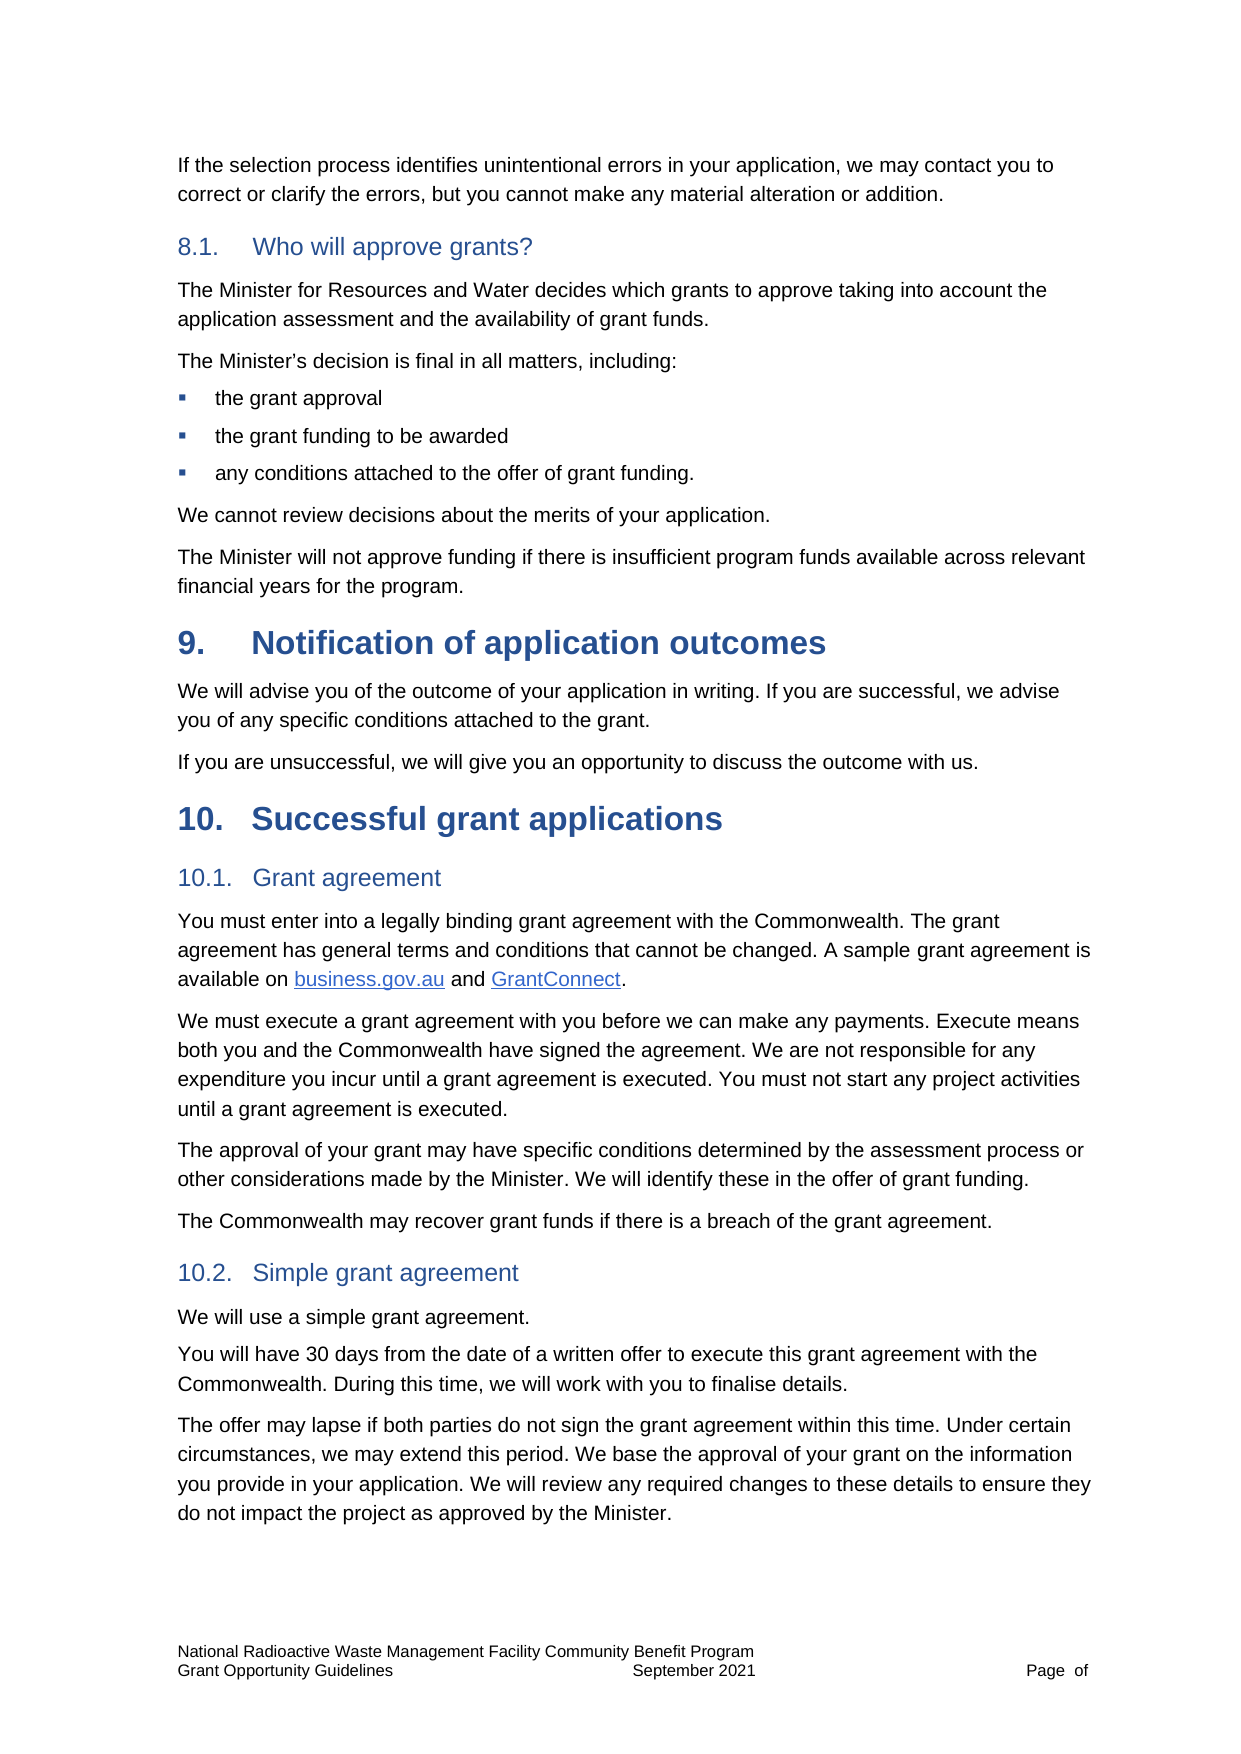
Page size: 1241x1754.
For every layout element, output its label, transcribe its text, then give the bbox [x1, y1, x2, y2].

text The Minister for Resources and Water decides which grants to approve taking into account the application assessment and the availability of grant funds. [177, 273, 1092, 331]
subtitle Grant agreement [177, 862, 1092, 891]
text If the selection process identifies unintentional errors in your application, we may contact you to correct or clarify the errors, but you cannot make any material alteration or addition. [177, 148, 1092, 206]
text You must enter into a legally binding grant agreement with the Commonwealth. The grant agreement has general terms and conditions that cannot be changed. A sample grant agreement is available on business.gov.au and GrantConnect. [177, 904, 1092, 991]
text The approval of your grant may have specific conditions determined by the assessment process or other considerations made by the Minister. We will identify these in the offer of grant funding. [177, 1133, 1092, 1191]
text The Minister’s decision is final in all matters, including: [177, 343, 1092, 373]
subtitle Successful grant applications [177, 799, 1092, 837]
subtitle Who will approve grants? [177, 231, 1092, 260]
list We will use a simple grant agreement. [177, 1299, 1092, 1329]
subtitle Notification of application outcomes [177, 623, 1092, 661]
list any conditions attached to the offer of grant funding. [177, 456, 1092, 485]
list the grant approval [177, 381, 1092, 410]
subtitle Simple grant agreement [177, 1258, 1092, 1287]
text We cannot review decisions about the merits of your application. [177, 498, 1092, 527]
list the grant funding to be awarded [177, 418, 1092, 448]
text We will advise you of the outcome of your application in writing. If you are successful, we advise you of any specific conditions attached to the grant. [177, 674, 1092, 732]
text If you are unsuccessful, we will give you an opportunity to discuss the outcome with us. [177, 744, 1092, 774]
text The offer may lapse if both parties do not sign the grant agreement within this time. Under certain circumstances, we may extend this period. We base the approval of your grant on the information you provide in your application. We will review any required changes to these details to ensure they do not impact the project as approved by the Minister. [177, 1408, 1092, 1524]
text We must execute a grant agreement with you before we can make any payments. Execute means both you and the Commonwealth have signed the agreement. We are not responsible for any expenditure you incur until a grant agreement is executed. You must not start any project activities until a grant agreement is executed. [177, 1004, 1092, 1120]
text The Minister will not approve funding if there is insufficient program funds available across relevant financial years for the program. [177, 539, 1092, 598]
text You will have 30 days from the date of a written offer to execute this grant agreement with the Commonwealth. During this time, we will work with you to finalise details. [177, 1337, 1092, 1395]
text The Commonwealth may recover grant funds if there is a breach of the grant agreement. [177, 1204, 1092, 1233]
